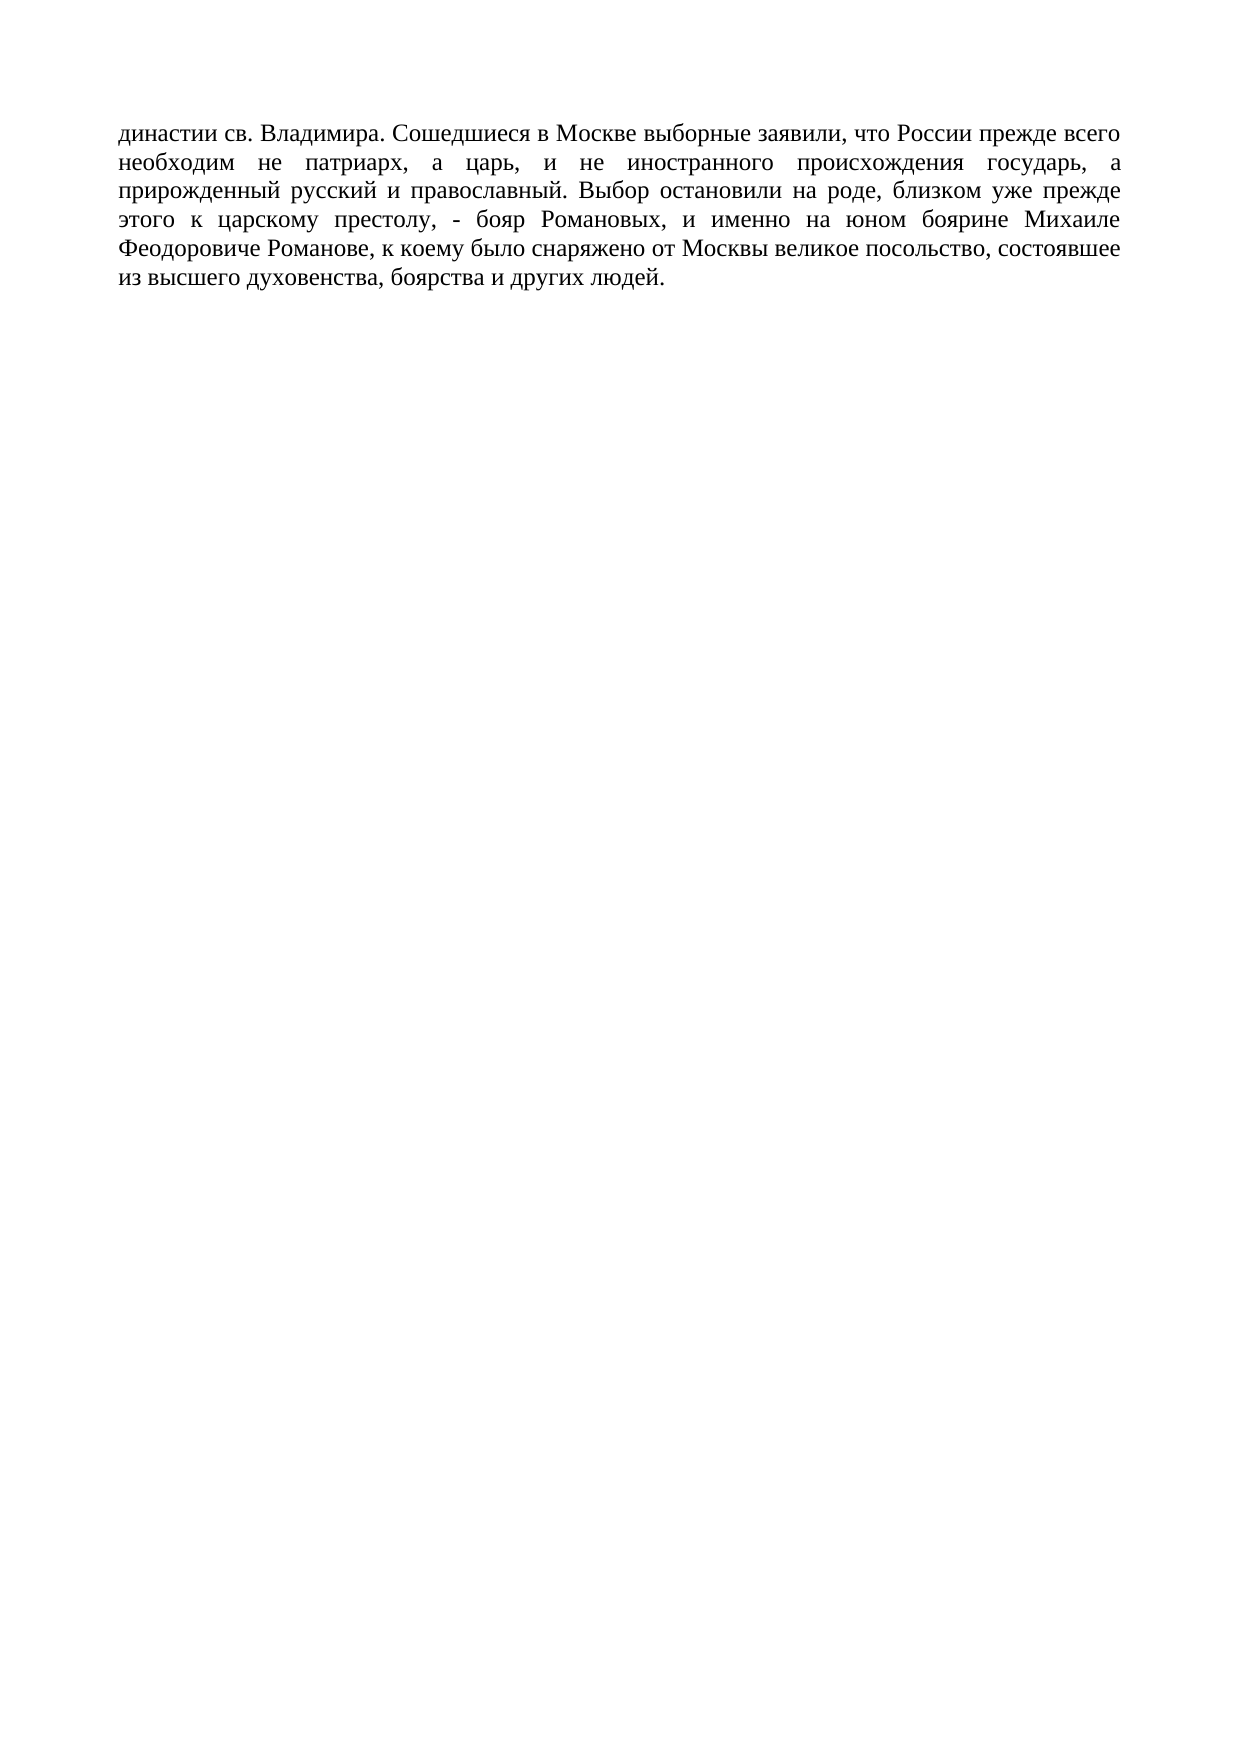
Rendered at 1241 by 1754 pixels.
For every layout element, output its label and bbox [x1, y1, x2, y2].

text [118, 118, 1122, 291]
